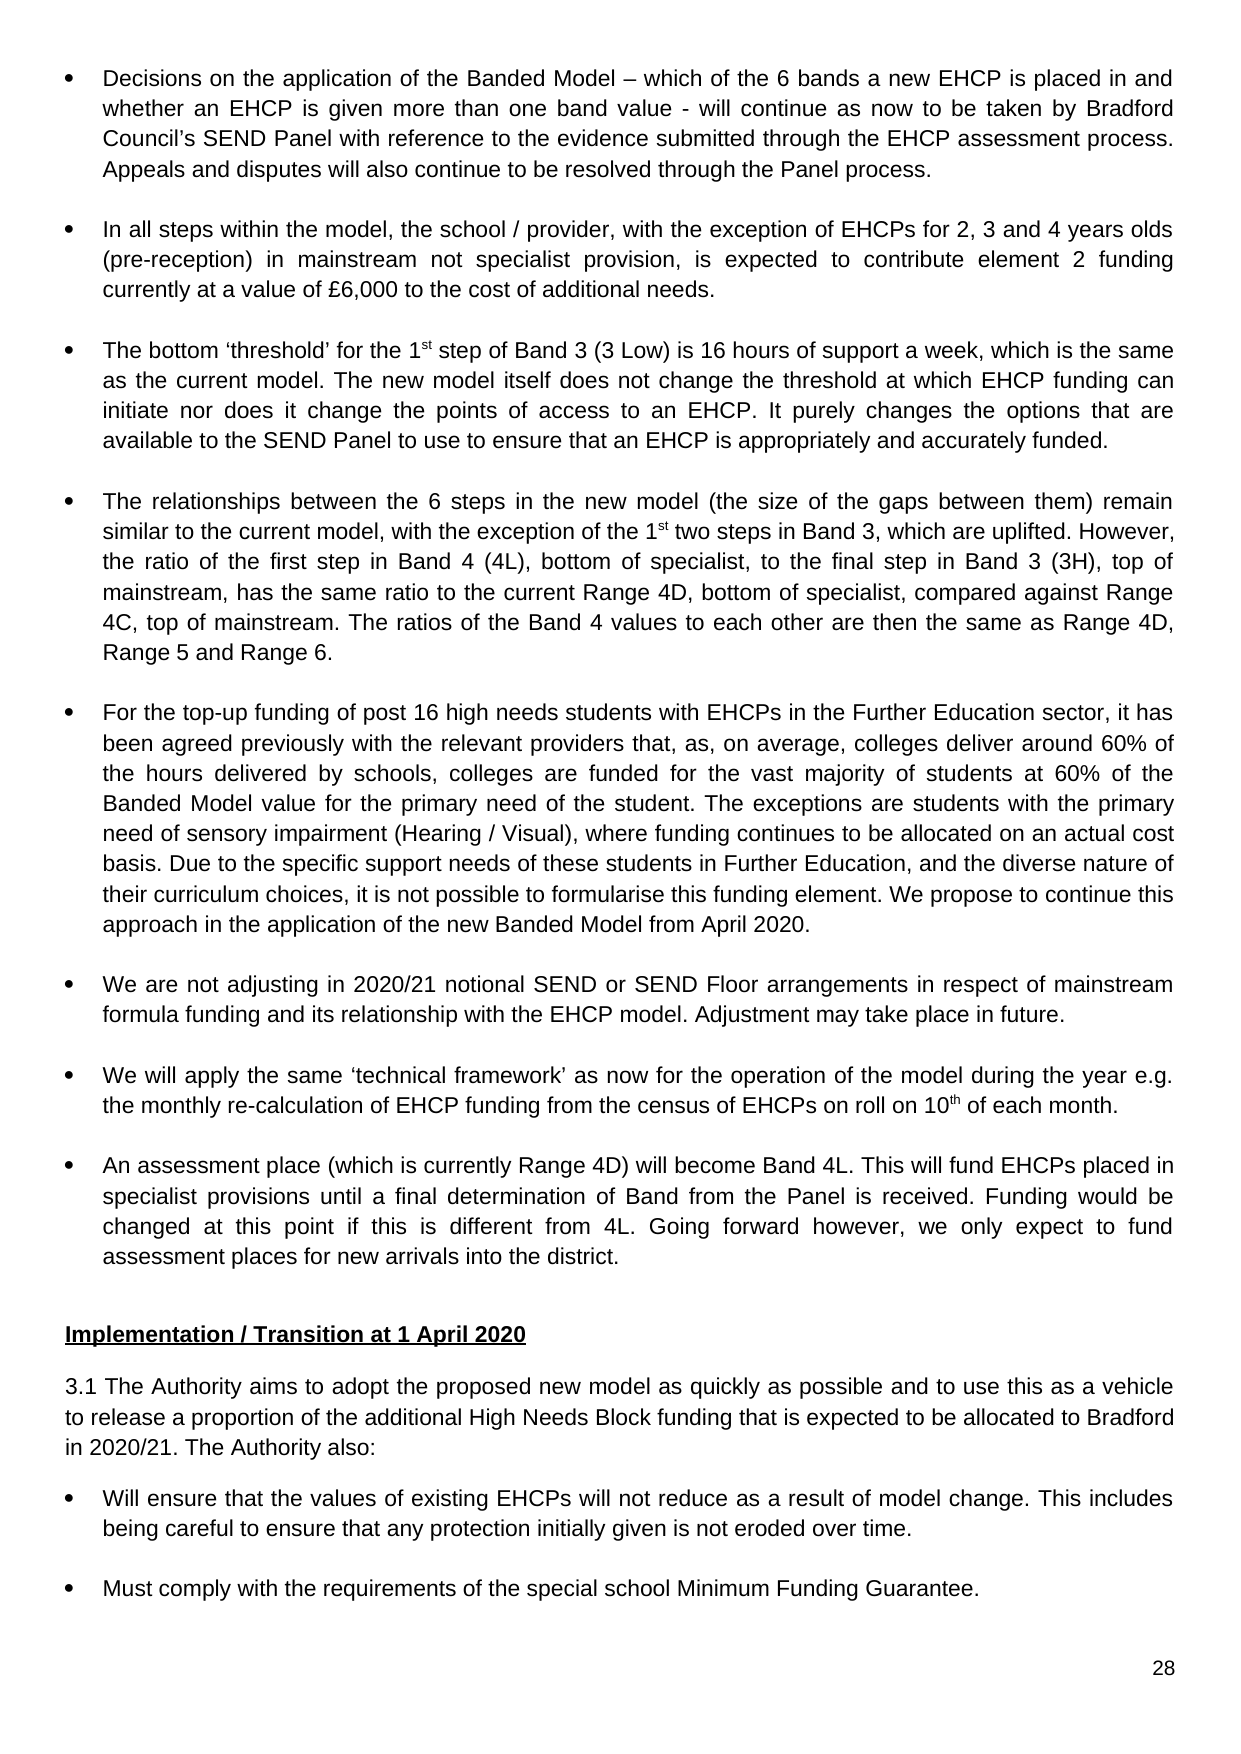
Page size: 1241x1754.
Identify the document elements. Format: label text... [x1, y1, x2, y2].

list Decisions on the application of the Banded Model – which of the 6 bands a new EHCP is placed in and whether an EHCP is given more than one band value - will continue as now to be taken by Bradford Council’s SEND Panel with reference to the evidence submitted through the EHCP assessment process. Appeals and disputes will also continue to be resolved through the Panel process. [65, 65, 1175, 182]
text Implementation / Transition at 1 April 2020 [65, 1321, 1175, 1347]
list Must comply with the requirements of the special school Minimum Funding Guarantee. [65, 1575, 1175, 1602]
list The relationships between the 6 steps in the new model (the size of the gaps between them) remain similar to the current model, with the exception of the 1st two steps in Band 3, which are uplifted. However, the ratio of the first step in Band 4 (4L), bottom of specialist, to the final step in Band 3 (3H), top of mainstream, has the same ratio to the current Range 4D, bottom of specialist, compared against Range 4C, top of mainstream. The ratios of the Band 4 values to each other are then the same as Range 4D, Range 5 and Range 6. [65, 488, 1175, 665]
list The bottom ‘threshold’ for the 1st step of Band 3 (3 Low) is 16 hours of support a week, which is the same as the current model. The new model itself does not change the threshold at which EHCP funding can initiate nor does it change the points of access to an EHCP. It purely changes the options that are available to the SEND Panel to use to ensure that an EHCP is appropriately and accurately funded. [65, 337, 1175, 454]
list For the top-up funding of post 16 high needs students with EHCPs in the Further Education sector, it has been agreed previously with the relevant providers that, as, on average, colleges deliver around 60% of the hours delivered by schools, colleges are funded for the vast majority of students at 60% of the Banded Model value for the primary need of the student. The exceptions are students with the primary need of sensory impairment (Hearing / Visual), where funding continues to be allocated on an actual cost basis. Due to the specific support needs of these students in Further Education, and the diverse nature of their curriculum choices, it is not possible to formularise this funding element. We propose to continue this approach in the application of the new Banded Model from April 2020. [65, 699, 1175, 937]
list An assessment place (which is currently Range 4D) will become Band 4L. This will fund EHCPs placed in specialist provisions until a final determination of Band from the Panel is received. Funding would be changed at this point if this is different from 4L. Going forward however, we only expect to fund assessment places for new arrivals into the district. [65, 1152, 1175, 1269]
list We are not adjusting in 2020/21 notional SEND or SEND Floor arrangements in respect of mainstream formula funding and its relationship with the EHCP model. Adjustment may take place in future. [65, 971, 1175, 1028]
text 3.1 The Authority aims to adopt the proposed new model as quickly as possible and to use this as a vehicle to release a proportion of the additional High Needs Block funding that is expected to be allocated to Bradford in 2020/21. The Authority also: [65, 1373, 1175, 1460]
list In all steps within the model, the school / provider, with the exception of EHCPs for 2, 3 and 4 years olds (pre-reception) in mainstream not specialist provision, is expected to contribute element 2 funding currently at a value of £6,000 to the cost of additional needs. [65, 216, 1175, 303]
list We will apply the same ‘technical framework’ as now for the operation of the model during the year e.g. the monthly re-calculation of EHCP funding from the census of EHCPs on roll on 10th of each month. [65, 1062, 1175, 1118]
list Will ensure that the values of existing EHCPs will not reduce as a result of model change. This includes being careful to ensure that any protection initially given is not eroded over time. [65, 1485, 1175, 1541]
